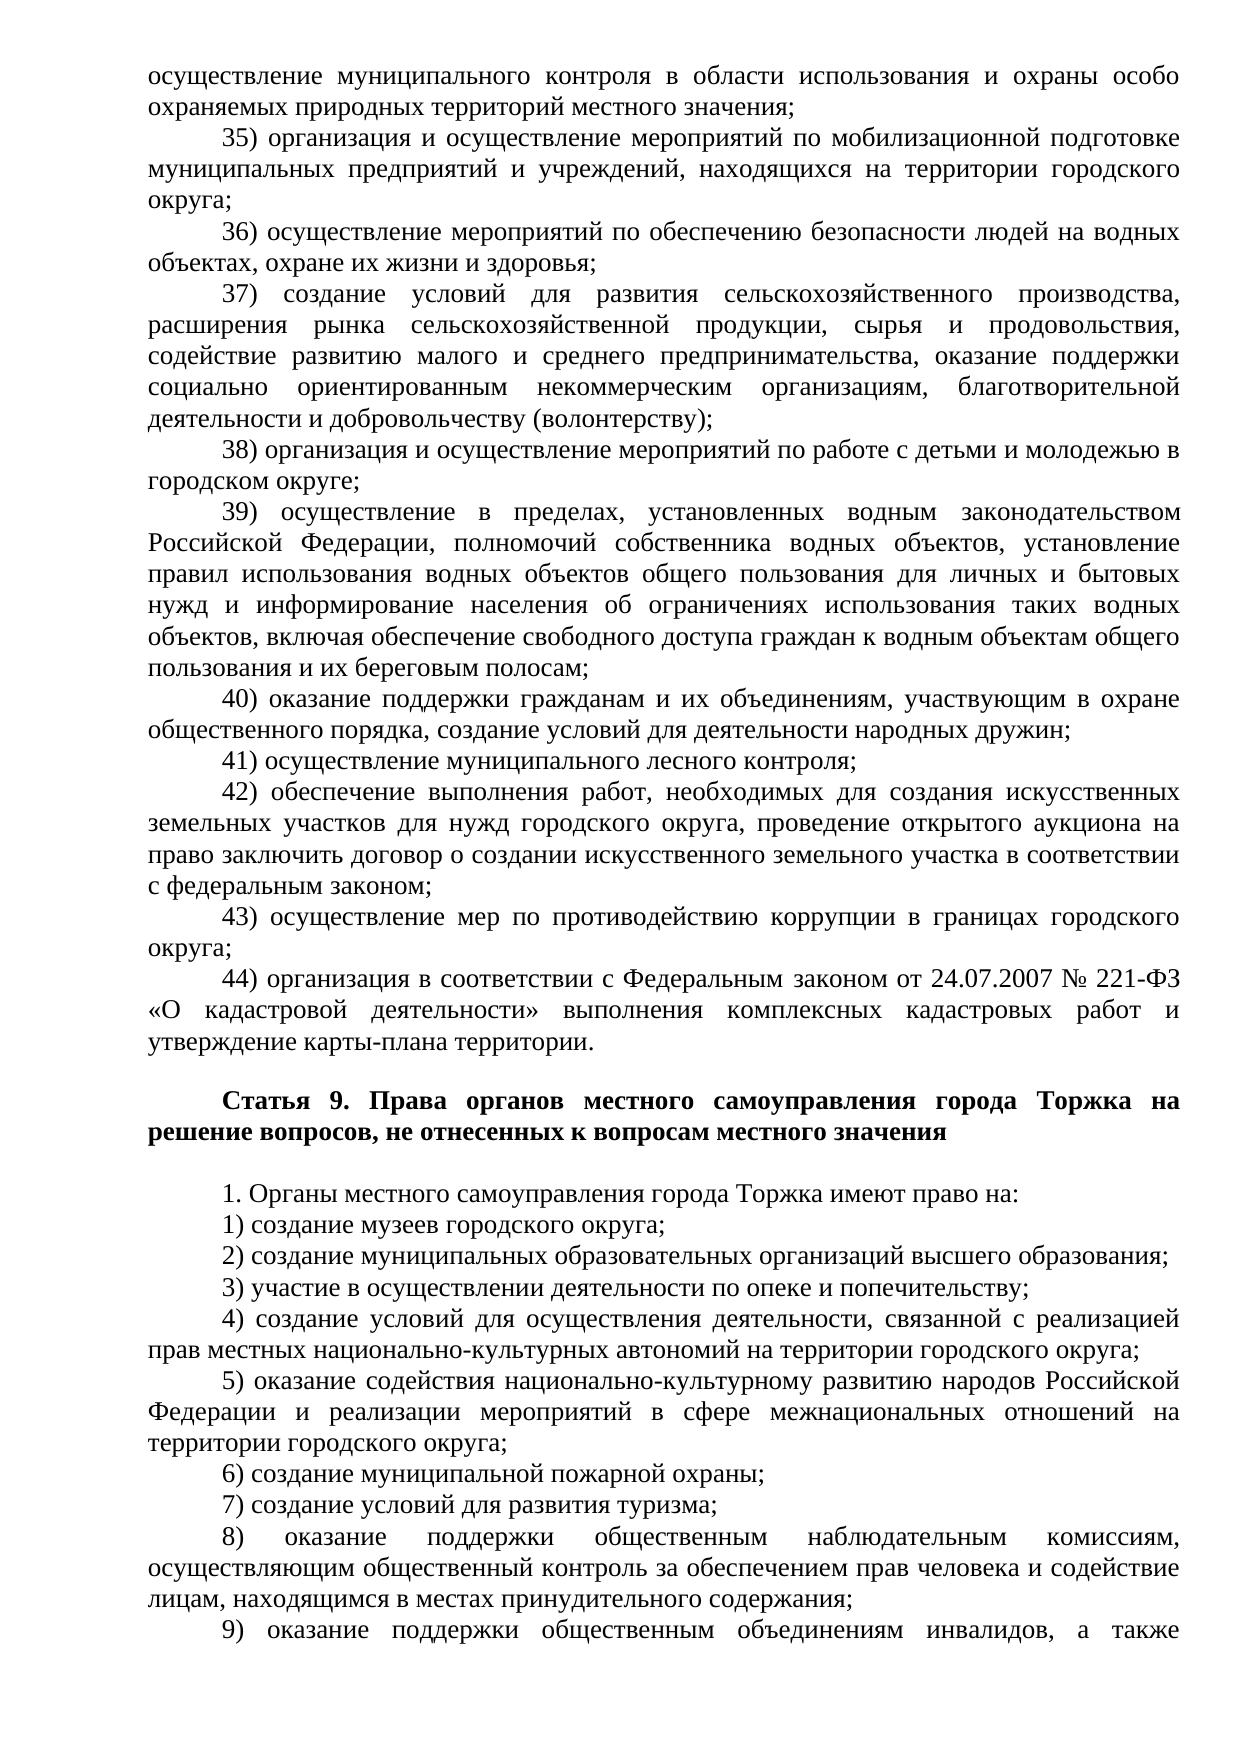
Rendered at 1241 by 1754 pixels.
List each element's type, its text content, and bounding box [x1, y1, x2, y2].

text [148, 1613, 1181, 1644]
text 3) участие в осуществлении деятельности по опеке и попечительству; [148, 1271, 1181, 1302]
text 42) обеспечение выполнения работ, необходимых для создания искусственных земельных участков для нужд городского округа, проведение открытого аукциона на право заключить договор о создании искусственного земельного участка в соответствии с федеральным законом; [148, 775, 1181, 900]
text 8) оказание поддержки общественным наблюдательным комиссиям, осуществляющим общественный контроль за обеспечением прав человека и содействие лицам, находящимся в местах принудительного содержания; [148, 1520, 1181, 1613]
text 35) организация и осуществление мероприятий по мобилизационной подготовке муниципальных предприятий и учреждений, находящихся на территории городского округа; [148, 121, 1181, 215]
text 6) создание муниципальной пожарной охраны; [148, 1457, 1181, 1489]
text 38) организация и осуществление мероприятий по работе с детьми и молодежью в городском округе; [148, 433, 1181, 495]
text 7) создание условий для развития туризма; [148, 1489, 1181, 1520]
text 4) создание условий для осуществления деятельности, связанной с реализацией прав местных национально-культурных автономий на территории городского округа; [148, 1302, 1181, 1364]
text 1) создание музеев городского округа; [148, 1208, 1181, 1239]
text 39) осуществление в пределах, установленных водным законодательством Российской Федерации, полномочий собственника водных объектов, установление правил использования водных объектов общего пользования для личных и бытовых нужд и информирование населения об ограничениях использования таких водных объектов, включая обеспечение свободного доступа граждан к водным объектам общего пользования и их береговым полосам; [148, 495, 1181, 682]
text 44) организация в соответствии с Федеральным законом от 24.07.2007 № 221-ФЗ «О кадастровой деятельности» выполнения комплексных кадастровых работ и утверждение карты-плана территории. [148, 962, 1181, 1056]
text 40) оказание поддержки гражданам и их объединениям, участвующим в охране общественного порядка, создание условий для деятельности народных дружин; [148, 682, 1181, 744]
text 2) создание муниципальных образовательных организаций высшего образования; [148, 1239, 1181, 1271]
text 5) оказание содействия национально-культурному развитию народов Российской Федерации и реализации мероприятий в сфере межнациональных отношений на территории городского округа; [148, 1364, 1181, 1457]
text 1. Органы местного самоуправления города Торжка имеют право на: [148, 1177, 1181, 1208]
text 36) осуществление мероприятий по обеспечению безопасности людей на водных объектах, охране их жизни и здоровья; [148, 215, 1181, 277]
text Статья 9. Права органов местного самоуправления города Торжка на решение вопросов, не отнесенных к вопросам местного значения [148, 1084, 1181, 1146]
text 37) создание условий для развития сельскохозяйственного производства, расширения рынка сельскохозяйственной продукции, сырья и продовольствия, содействие развитию малого и среднего предпринимательства, оказание поддержки социально ориентированным некоммерческим организациям, благотворительной деятельности и добровольчеству (волонтерству); [148, 277, 1181, 433]
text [148, 59, 1181, 121]
text 41) осуществление муниципального лесного контроля; [148, 744, 1181, 775]
text 43) осуществление мер по противодействию коррупции в границах городского округа; [148, 900, 1181, 962]
